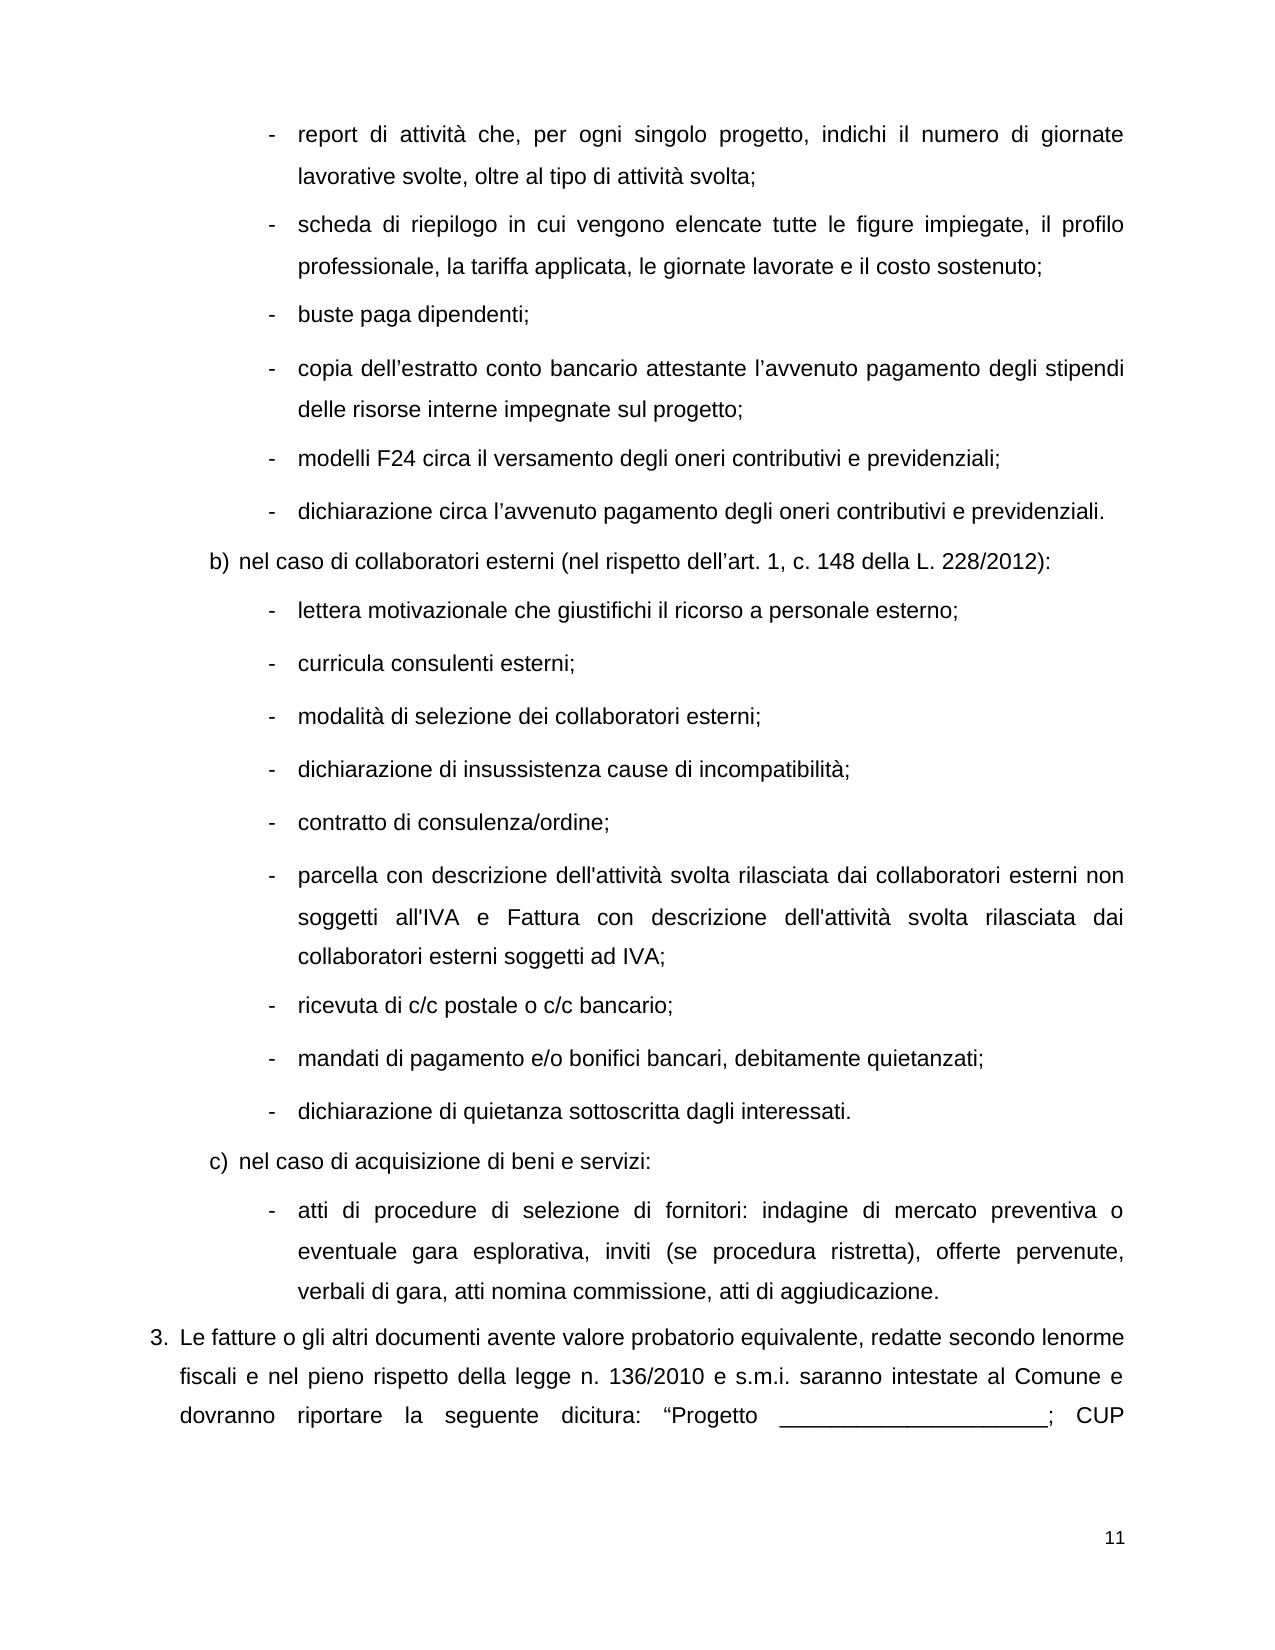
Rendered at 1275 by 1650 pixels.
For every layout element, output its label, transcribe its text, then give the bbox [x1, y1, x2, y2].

list nel caso di acquisizione di beni e servizi: [209, 1148, 1125, 1174]
list curricula consulenti esterni; [268, 647, 1125, 678]
list mandati di pagamento e/o bonifici bancari, debitamente quietanzati; [268, 1042, 1125, 1073]
list dichiarazione di quietanza sottoscritta dagli interessati. [268, 1095, 1125, 1126]
list modelli F24 circa il versamento degli oneri contributivi e previdenziali; [268, 442, 1125, 473]
list scheda di riepilogo in cui vengono elencate tutte le figure impiegate, il profilo professionale, la tariffa applicata, le giornate lavorate e il costo sostenuto; [268, 208, 1125, 279]
list modalità di selezione dei collaboratori esterni; [268, 700, 1125, 731]
list dichiarazione circa l’avvenuto pagamento degli oneri contributivi e previdenziali. [268, 495, 1125, 526]
list dichiarazione di insussistenza cause di incompatibilità; [268, 753, 1125, 784]
list report di attività che, per ogni singolo progetto, indichi il numero di giornate lavorative svolte, oltre al tipo di attività svolta; [268, 118, 1125, 189]
list atti di procedure di selezione di fornitori: indagine di mercato preventiva o eventuale gara esplorativa, inviti (se procedura ristretta), offerte pervenute, verbali di gara, atti nomina commissione, atti di aggiudicazione. [268, 1194, 1125, 1304]
list buste paga dipendenti; [268, 298, 1125, 330]
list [150, 1323, 1125, 1429]
list parcella con descrizione dell'attività svolta rilasciata dai collaboratori esterni non soggetti all'IVA e Fattura con descrizione dell'attività svolta rilasciata dai collaboratori esterni soggetti ad IVA; [268, 859, 1125, 969]
list contratto di consulenza/ordine; [268, 806, 1125, 837]
list copia dell’estratto conto bancario attestante l’avvenuto pagamento degli stipendi delle risorse interne impegnate sul progetto; [268, 352, 1125, 422]
list ricevuta di c/c postale o c/c bancario; [268, 989, 1125, 1020]
list nel caso di collaboratori esterni (nel rispetto dell’art. 1, c. 148 della L. 228/2012): [209, 548, 1125, 574]
list lettera motivazionale che giustifichi il ricorso a personale esterno; [268, 594, 1125, 625]
